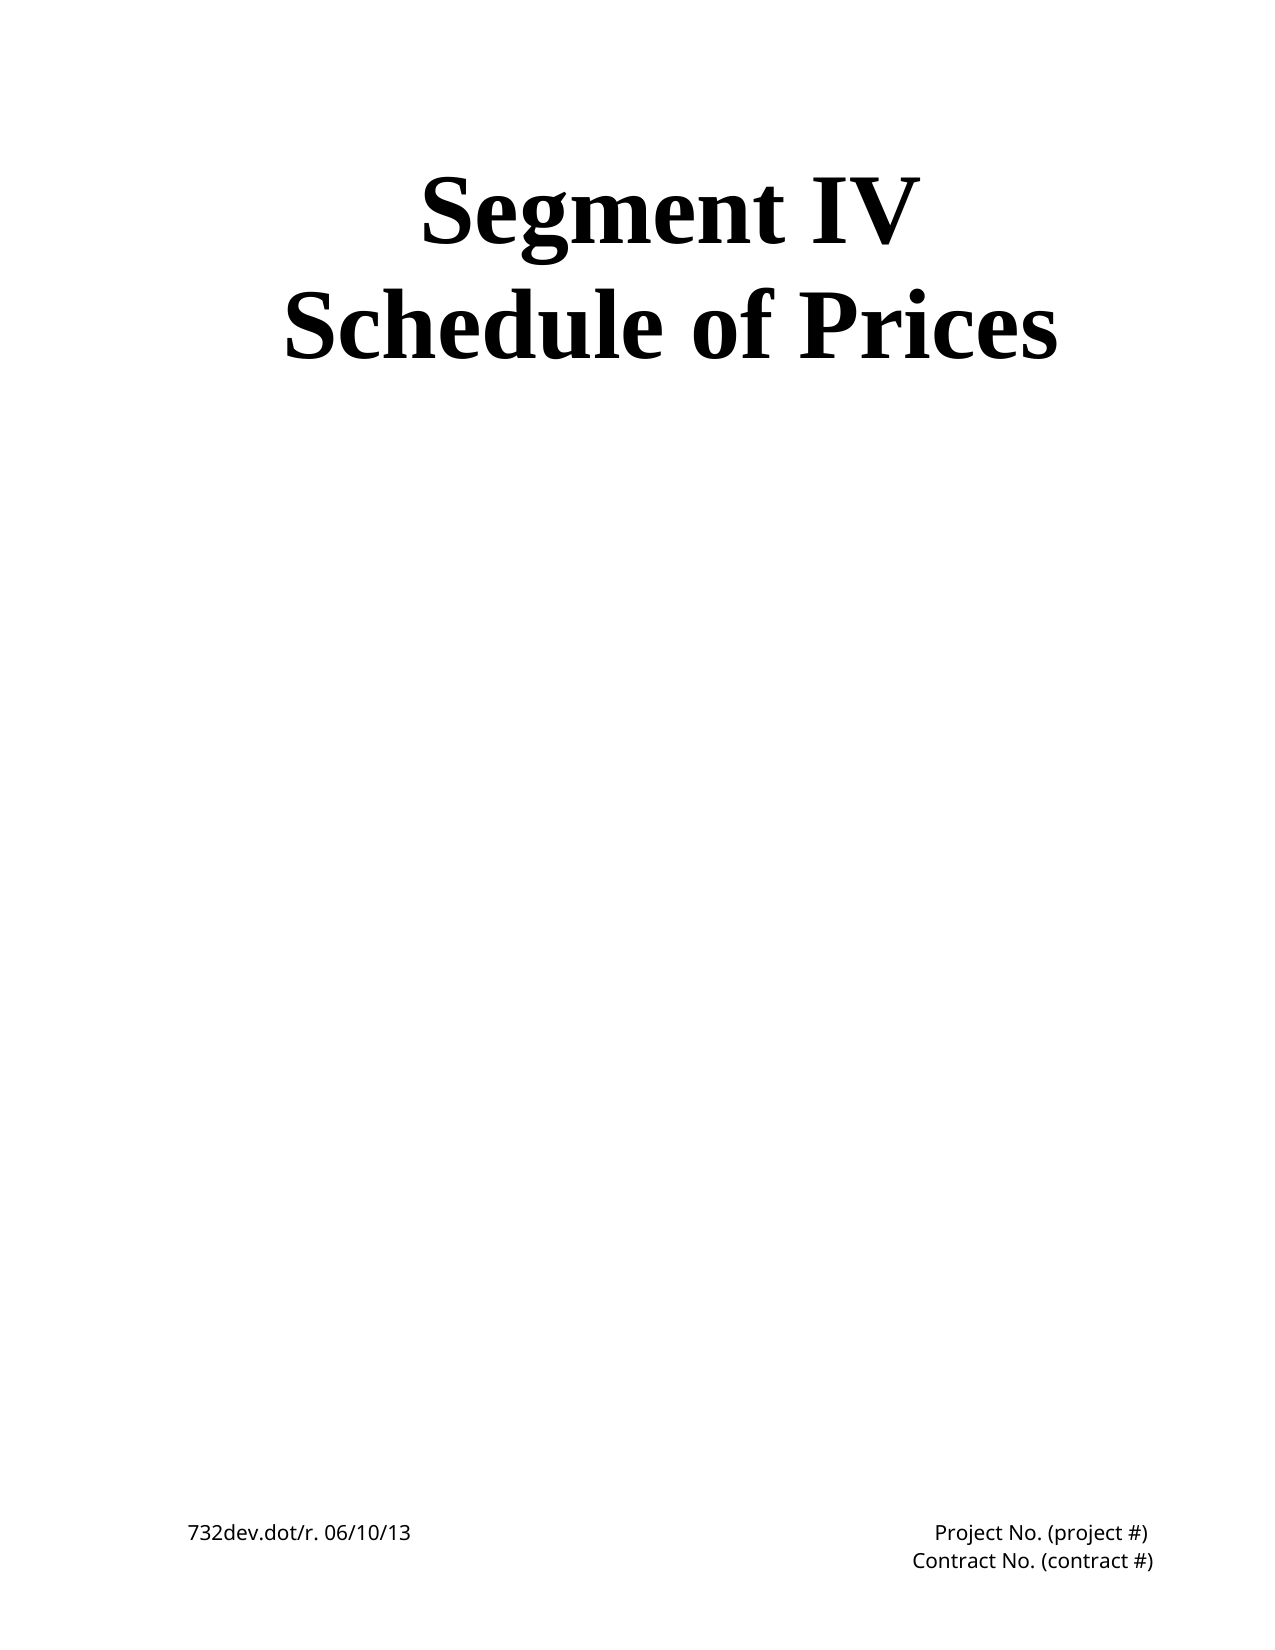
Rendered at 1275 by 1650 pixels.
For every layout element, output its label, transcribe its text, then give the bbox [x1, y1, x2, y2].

text Segment IV Schedule of Prices [187, 150, 1153, 380]
